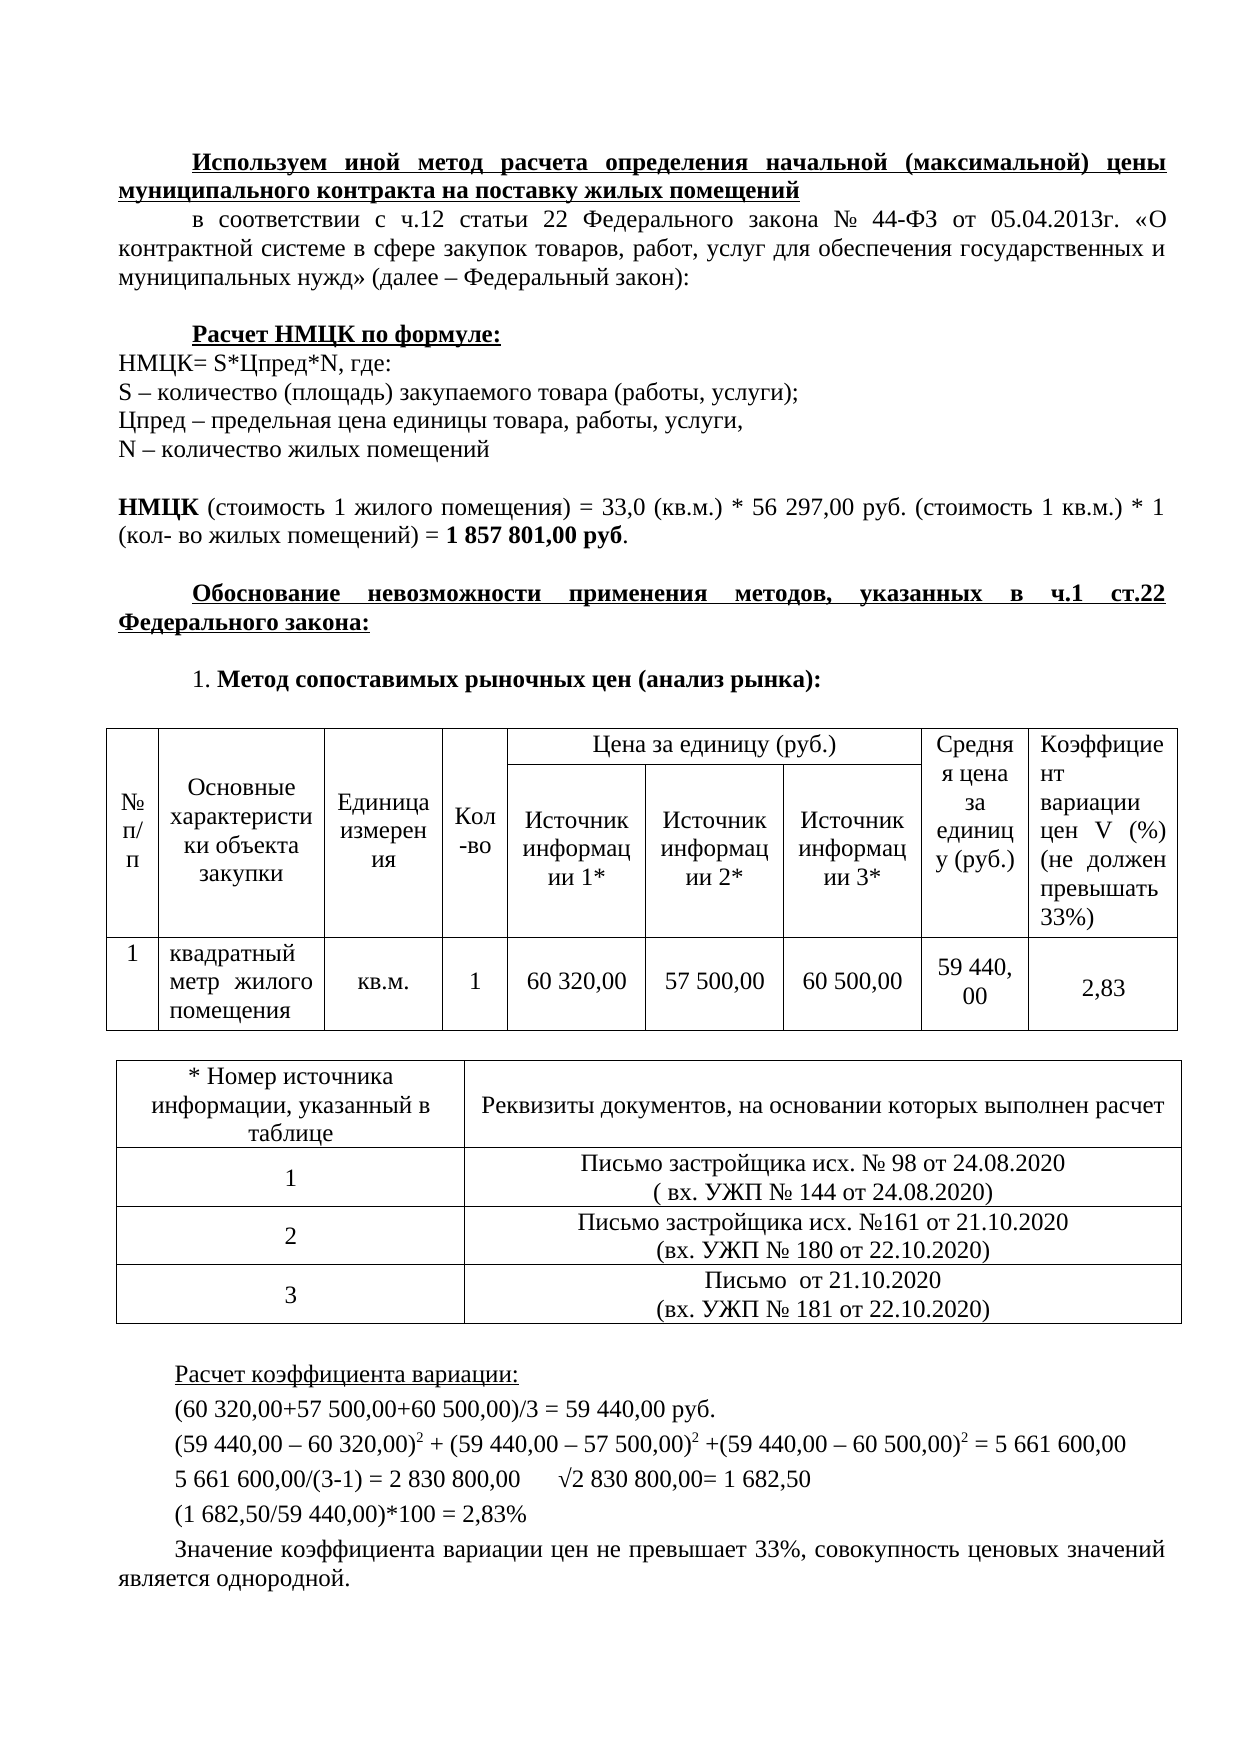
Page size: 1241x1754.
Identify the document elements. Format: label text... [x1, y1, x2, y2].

table_cell 1 [117, 1148, 464, 1206]
table_cell Источник информации 1* [508, 765, 645, 937]
text Расчет коэффициента вариации: [118, 1359, 1167, 1388]
table_header Единица измерения [325, 729, 442, 937]
text Цпред – предельная цена единицы товара, работы, услуги, [118, 406, 1167, 434]
table_cell квадратный метр жилого помещения [159, 938, 324, 1030]
table_header № п/п [107, 729, 158, 937]
table_header Коэффициент вариации цен V (%) (не должен превышать 33%) [1029, 729, 1177, 937]
text S – количество (площадь) закупаемого товара (работы, услуги); [118, 377, 1167, 406]
text НМЦК= S*Цпред*N, где: [118, 348, 1167, 377]
table_cell Письмо застройщика исх. № 98 от 24.08.2020 ( вх. УЖП № 144 от 24.08.2020) [465, 1148, 1181, 1206]
text 5 661 600,00/(3-1) = 2 830 800,00 √2 830 800,00= 1 682,50 [118, 1464, 1167, 1493]
table_cell 3 [117, 1265, 464, 1323]
title Обоснование невозможности применения методов, указанных в ч.1 ст.22 Федерального закона: [118, 578, 1167, 636]
table_cell 60 320,00 [508, 938, 645, 1030]
table_header Кол-во [443, 729, 507, 937]
text 1. Метод сопоставимых рыночных цен (анализ рынка): [118, 664, 1167, 693]
table_cell 1 [107, 938, 158, 1030]
text Расчет НМЦК по формуле: [118, 319, 1167, 348]
table_cell Письмо застройщика исх. №161 от 21.10.2020 (вх. УЖП № 180 от 22.10.2020) [465, 1207, 1181, 1264]
table_header Средняя цена за единицу (руб.) [922, 729, 1028, 937]
text (60 320,00+57 500,00+60 500,00)/3 = 59 440,00 руб. [118, 1394, 1167, 1423]
table_cell 2 [117, 1207, 464, 1264]
table_header Цена за единицу (руб.) [508, 729, 921, 764]
table_cell 59 440,00 [922, 938, 1028, 1030]
text N – количество жилых помещений [118, 434, 1167, 463]
text Используем иной метод расчета определения начальной (максимальной) цены муниципального контракта на поставку жилых помещений [118, 147, 1167, 204]
table_cell кв.м. [325, 938, 442, 1030]
table_cell Источник информации 3* [784, 765, 921, 937]
text (1 682,50/59 440,00)*100 = 2,83% [118, 1499, 1167, 1528]
table_cell 1 [443, 938, 507, 1030]
text в соответствии с ч.12 статьи 22 Федерального закона № 44-ФЗ от 05.04.2013г. «О контрактной системе в сфере закупок товаров, работ, услуг для обеспечения государственных и муниципальных нужд» (далее – Федеральный закон): [118, 204, 1167, 291]
table_cell 57 500,00 [646, 938, 783, 1030]
table_header * Номер источника информации, указанный в таблице [117, 1061, 464, 1147]
table_cell Письмо от 21.10.2020 (вх. УЖП № 181 от 22.10.2020) [465, 1265, 1181, 1323]
table_cell 2,83 [1029, 938, 1177, 1030]
text (59 440,00 – 60 320,00)2 + (59 440,00 – 57 500,00)2 +(59 440,00 – 60 500,00)2 = 5 661 600,00 [118, 1429, 1167, 1458]
text Значение коэффициента вариации цен не превышает 33%, совокупность ценовых значений является однородной. [118, 1534, 1167, 1591]
text НМЦК (стоимость 1 жилого помещения) = 33,0 (кв.м.) * 56 297,00 руб. (стоимость 1 кв.м.) * 1 (кол- во жилых помещений) = 1 857 801,00 руб. [118, 492, 1167, 549]
table_cell Источник информации 2* [646, 765, 783, 937]
table_header Реквизиты документов, на основании которых выполнен расчет [465, 1061, 1181, 1147]
table_header Основные характеристики объекта закупки [159, 729, 324, 937]
table_cell 60 500,00 [784, 938, 921, 1030]
